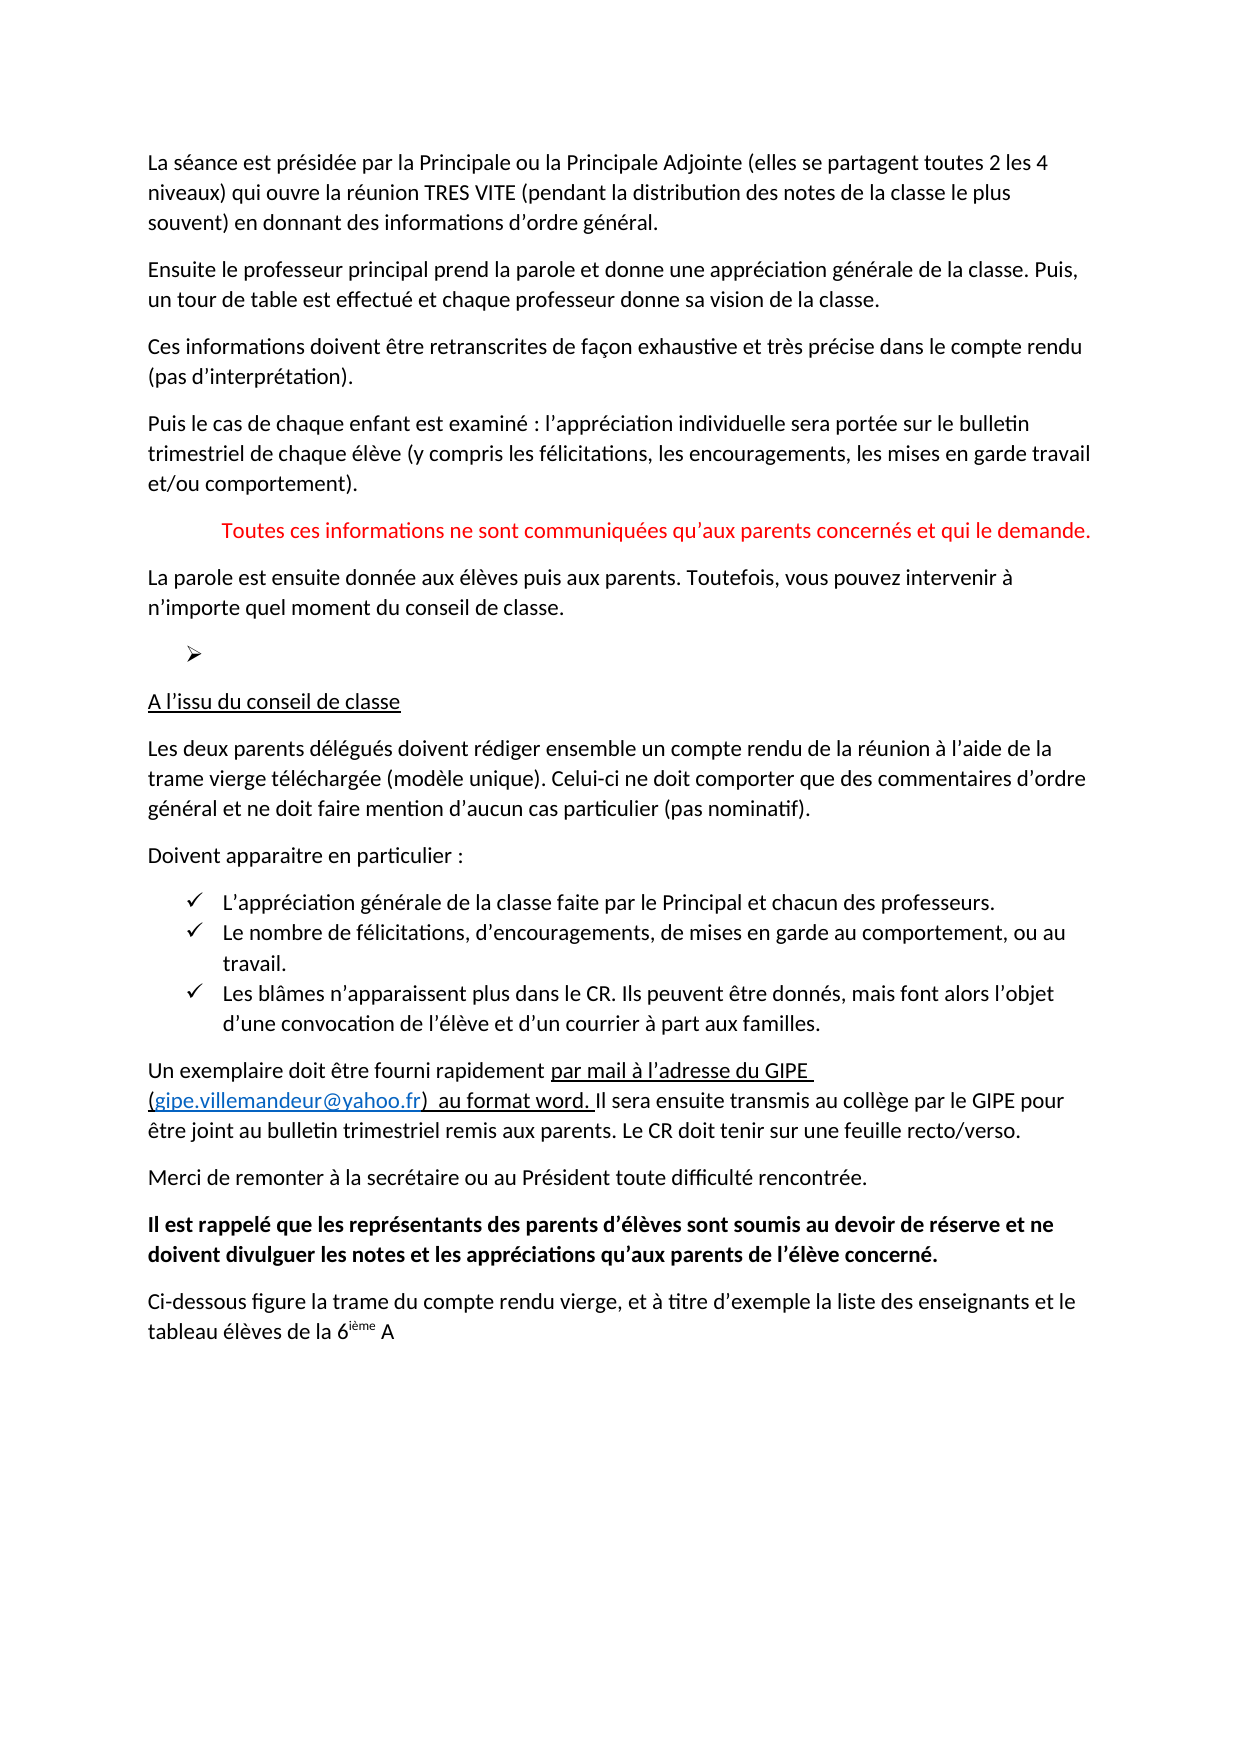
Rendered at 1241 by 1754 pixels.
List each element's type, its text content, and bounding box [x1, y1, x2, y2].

text La séance est présidée par la Principale ou la Principale Adjointe (elles se partagent toutes 2 les 4 niveaux) qui ouvre la réunion TRES VITE (pendant la distribution des notes de la classe le plus souvent) en donnant des informations d’ordre général. [148, 148, 1093, 236]
list Les blâmes n’apparaissent plus dans le CR. Ils peuvent être donnés, mais font alors l’objet d’une convocation de l’élève et d’un courrier à part aux familles. [185, 979, 1093, 1037]
list L’appréciation générale de la classe faite par le Principal et chacun des professeurs. [185, 888, 1093, 916]
text Ci-dessous figure la trame du compte rendu vierge, et à titre d’exemple la liste des enseignants et le tableau élèves de la 6ième A [148, 1287, 1093, 1345]
text Ensuite le professeur principal prend la parole et donne une appréciation générale de la classe. Puis, un tour de table est effectué et chaque professeur donne sa vision de la classe. [148, 255, 1093, 313]
text Ces informations doivent être retranscrites de façon exhaustive et très précise dans le compte rendu (pas d’interprétation). [148, 332, 1093, 390]
text Toutes ces informations ne sont communiquées qu’aux parents concernés et qui le demande. [148, 516, 1093, 544]
text Les deux parents délégués doivent rédiger ensemble un compte rendu de la réunion à l’aide de la trame vierge téléchargée (modèle unique). Celui-ci ne doit comporter que des commentaires d’ordre général et ne doit faire mention d’aucun cas particulier (pas nominatif). [148, 734, 1093, 822]
text Il est rappelé que les représentants des parents d’élèves sont soumis au devoir de réserve et ne doivent divulguer les notes et les appréciations qu’aux parents de l’élève concerné. [148, 1210, 1093, 1268]
text Un exemplaire doit être fourni rapidement par mail à l’adresse du GIPE (gipe.villemandeur@yahoo.fr) au format word. Il sera ensuite transmis au collège par le GIPE pour être joint au bulletin trimestriel remis aux parents. Le CR doit tenir sur une feuille recto/verso. [148, 1056, 1093, 1144]
text Doivent apparaitre en particulier : [148, 841, 1093, 869]
text A l’issu du conseil de classe [148, 687, 1093, 715]
text Merci de remonter à la secrétaire ou au Président toute difficulté rencontrée. [148, 1163, 1093, 1191]
text La parole est ensuite donnée aux élèves puis aux parents. Toutefois, vous pouvez intervenir à n’importe quel moment du conseil de classe. [148, 563, 1093, 621]
list Le nombre de félicitations, d’encouragements, de mises en garde au comportement, ou au travail. [185, 918, 1093, 977]
text Puis le cas de chaque enfant est examiné : l’appréciation individuelle sera portée sur le bulletin trimestriel de chaque élève (y compris les félicitations, les encouragements, les mises en garde travail et/ou comportement). [148, 409, 1093, 497]
